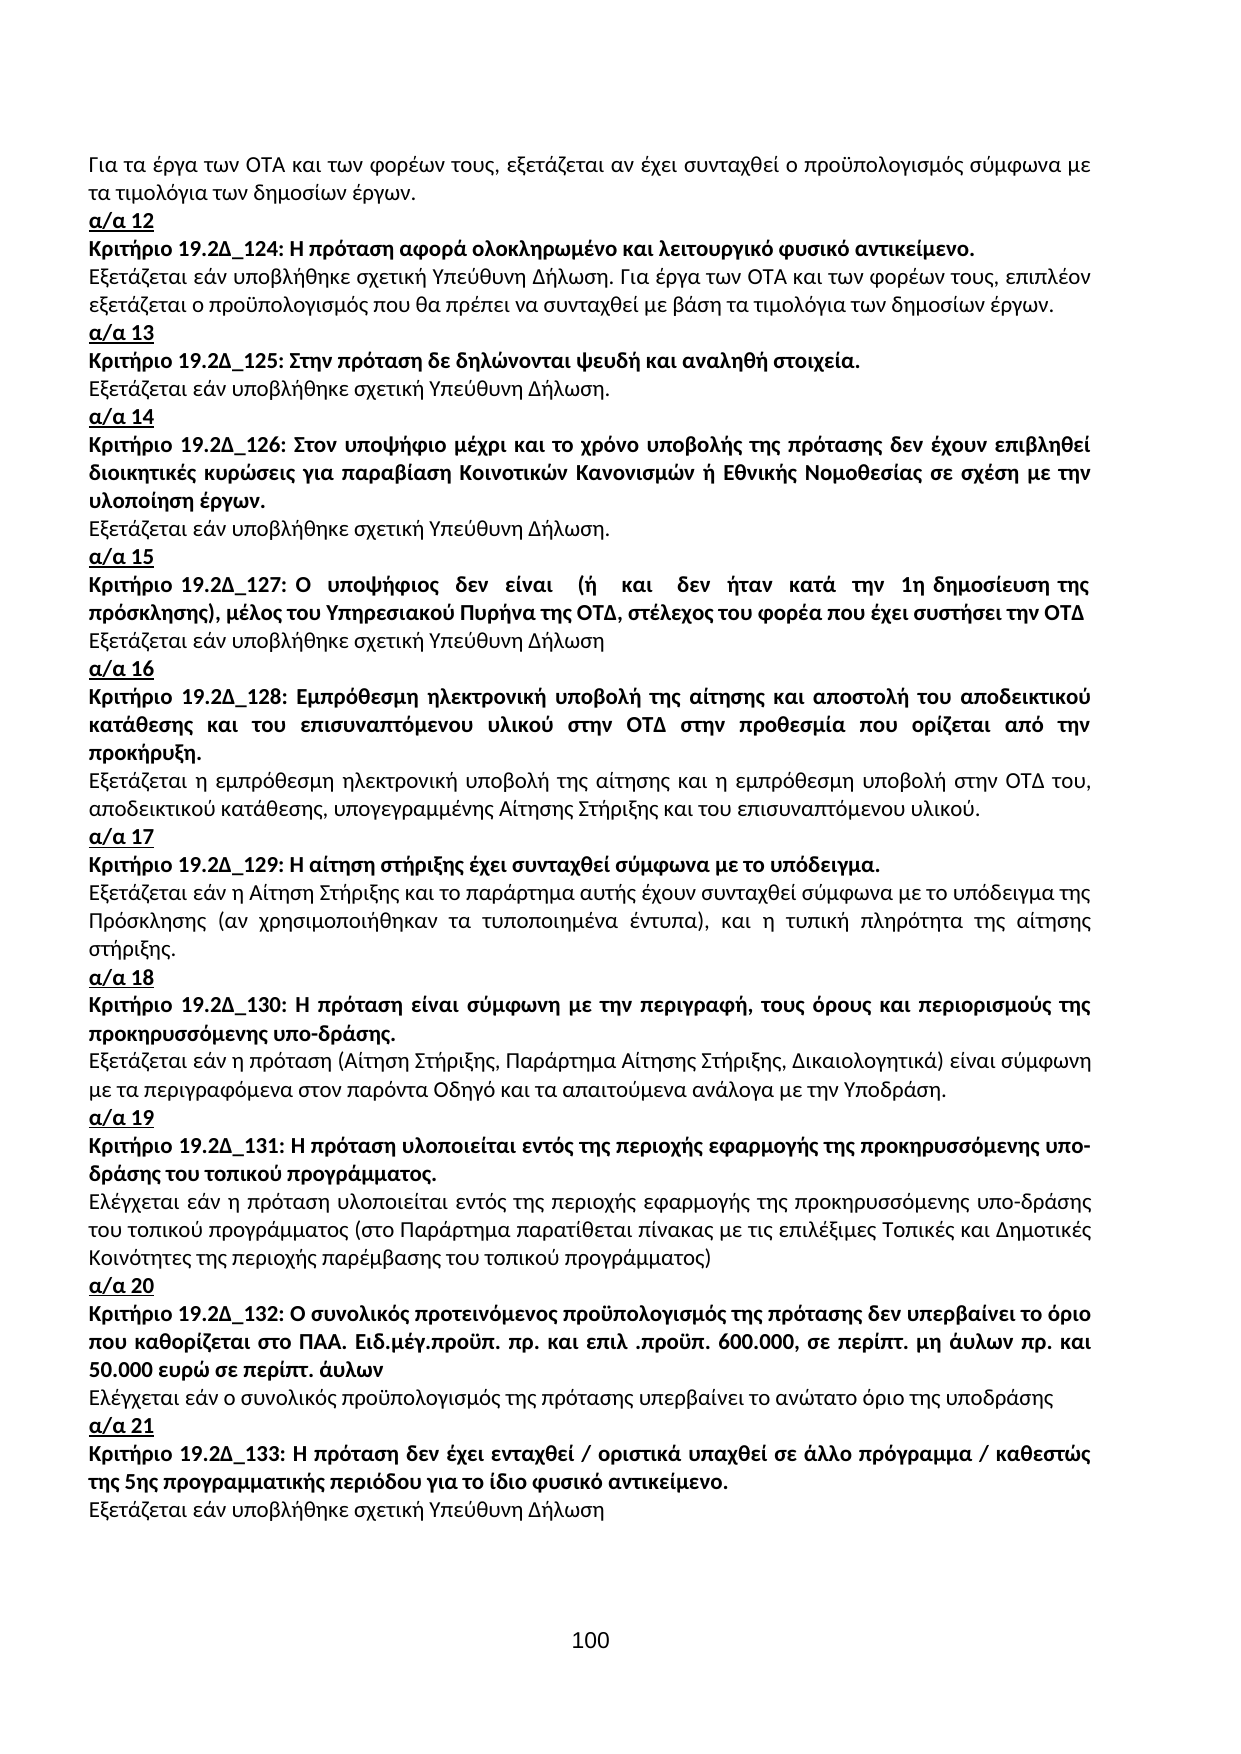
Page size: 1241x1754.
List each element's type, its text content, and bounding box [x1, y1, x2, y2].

text Κριτήριο 19.2Δ_133: Η πρόταση δεν έχει ενταχθεί / οριστικά υπαχθεί σε άλλο πρόγραμμα / καθεστώς της 5ης προγραμματικής περιόδου για το ίδιο φυσικό αντικείμενο. [89, 1439, 1092, 1495]
text α/α 19 [89, 1103, 1092, 1131]
text Ελέγχεται εάν η πρόταση υλοποιείται εντός της περιοχής εφαρμογής της προκηρυσσόμενης υπο-δράσης του τοπικού προγράμματος (στο Παράρτημα παρατίθεται πίνακας με τις επιλέξιμες Τοπικές και Δημοτικές Κοινότητες της περιοχής παρέμβασης του τοπικού προγράμματος) [89, 1187, 1092, 1271]
text Κριτήριο 19.2Δ_132: Ο συνολικός προτεινόμενος προϋπολογισμός της πρότασης δεν υπερβαίνει το όριο που καθορίζεται στο ΠΑΑ. Ειδ.μέγ.προϋπ. πρ. και επιλ .προϋπ. 600.000, σε περίπτ. μη άυλων πρ. και 50.000 ευρώ σε περίπτ. άυλων [89, 1299, 1092, 1383]
text α/α 15 [89, 542, 1092, 570]
text α/α 16 [89, 654, 1092, 682]
text α/α 12 [89, 206, 1092, 234]
text α/α 17 [89, 822, 1092, 851]
text Κριτήριο 19.2Δ_130: Η πρόταση είναι σύμφωνη με την περιγραφή, τους όρους και περιορισμούς της προκηρυσσόμενης υπο-δράσης. [89, 991, 1092, 1047]
text α/α 20 [89, 1271, 1092, 1299]
text Για τα έργα των ΟΤΑ και των φορέων τους, εξετάζεται αν έχει συνταχθεί ο προϋπολογισμός σύμφωνα με τα τιμολόγια των δημοσίων έργων. [89, 150, 1092, 206]
text Εξετάζεται εάν υποβλήθηκε σχετική Υπεύθυνη Δήλωση. [89, 514, 1092, 542]
text α/α 14 [89, 402, 1092, 430]
text Κριτήριο 19.2Δ_126: Στον υποψήφιο μέχρι και το χρόνο υποβολής της πρότασης δεν έχουν επιβληθεί διοικητικές κυρώσεις για παραβίαση Κοινοτικών Κανονισμών ή Εθνικής Νομοθεσίας σε σχέση με την υλοποίηση έργων. [89, 430, 1092, 514]
text α/α 13 [89, 318, 1092, 346]
text Ελέγχεται εάν ο συνολικός προϋπολογισμός της πρότασης υπερβαίνει το ανώτατο όριο της υποδράσης [89, 1383, 1092, 1411]
text α/α 21 [89, 1411, 1092, 1439]
text Εξετάζεται εάν υποβλήθηκε σχετική Υπεύθυνη Δήλωση. Για έργα των ΟΤΑ και των φορέων τους, επιπλέον εξετάζεται ο προϋπολογισμός που θα πρέπει να συνταχθεί με βάση τα τιμολόγια των δημοσίων έργων. [89, 262, 1092, 318]
text Εξετάζεται εάν υποβλήθηκε σχετική Υπεύθυνη Δήλωση [89, 626, 1092, 654]
text Εξετάζεται εάν η πρόταση (Αίτηση Στήριξης, Παράρτημα Αίτησης Στήριξης, Δικαιολογητικά) είναι σύμφωνη με τα περιγραφόμενα στον παρόντα Οδηγό και τα απαιτούμενα ανάλογα με την Υποδράση. [89, 1047, 1092, 1103]
text α/α 18 [89, 963, 1092, 991]
text Κριτήριο 19.2Δ_124: Η πρόταση αφορά ολοκληρωμένο και λειτουργικό φυσικό αντικείμενο. [89, 234, 1092, 262]
text Κριτήριο 19.2Δ_128: Εμπρόθεσμη ηλεκτρονική υποβολή της αίτησης και αποστολή του αποδεικτικού κατάθεσης και του επισυναπτόμενου υλικού στην ΟΤΔ στην προθεσμία που ορίζεται από την προκήρυξη. [89, 682, 1092, 766]
text Εξετάζεται εάν η Αίτηση Στήριξης και το παράρτημα αυτής έχουν συνταχθεί σύμφωνα με το υπόδειγμα της Πρόσκλησης (αν χρησιμοποιήθηκαν τα τυποποιημένα έντυπα), και η τυπική πληρότητα της αίτησης στήριξης. [89, 878, 1092, 963]
text Εξετάζεται εάν υποβλήθηκε σχετική Υπεύθυνη Δήλωση. [89, 374, 1092, 402]
text Εξετάζεται η εμπρόθεσμη ηλεκτρονική υποβολή της αίτησης και η εμπρόθεσμη υποβολή στην ΟΤΔ του, αποδεικτικού κατάθεσης, υπογεγραμμένης Αίτησης Στήριξης και του επισυναπτόμενου υλικού. [89, 766, 1092, 822]
text Κριτήριο 19.2Δ_125: Στην πρόταση δε δηλώνονται ψευδή και αναληθή στοιχεία. [89, 346, 1092, 374]
text Κριτήριο 19.2Δ_131: Η πρόταση υλοποιείται εντός της περιοχής εφαρμογής της προκηρυσσόμενης υπο-δράσης του τοπικού προγράμματος. [89, 1131, 1092, 1187]
text Κριτήριο 19.2Δ_127: Ο υποψήφιος δεν είναι (ή και δεν ήταν κατά την 1η δημοσίευση της πρόσκλησης), μέλος του Υπηρεσιακού Πυρήνα της ΟΤΔ, στέλεχος του φορέα που έχει συστήσει την ΟΤΔ [89, 570, 1092, 626]
text Κριτήριο 19.2Δ_129: Η αίτηση στήριξης έχει συνταχθεί σύμφωνα με το υπόδειγμα. [89, 851, 1092, 878]
text Εξετάζεται εάν υποβλήθηκε σχετική Υπεύθυνη Δήλωση [89, 1495, 1092, 1523]
